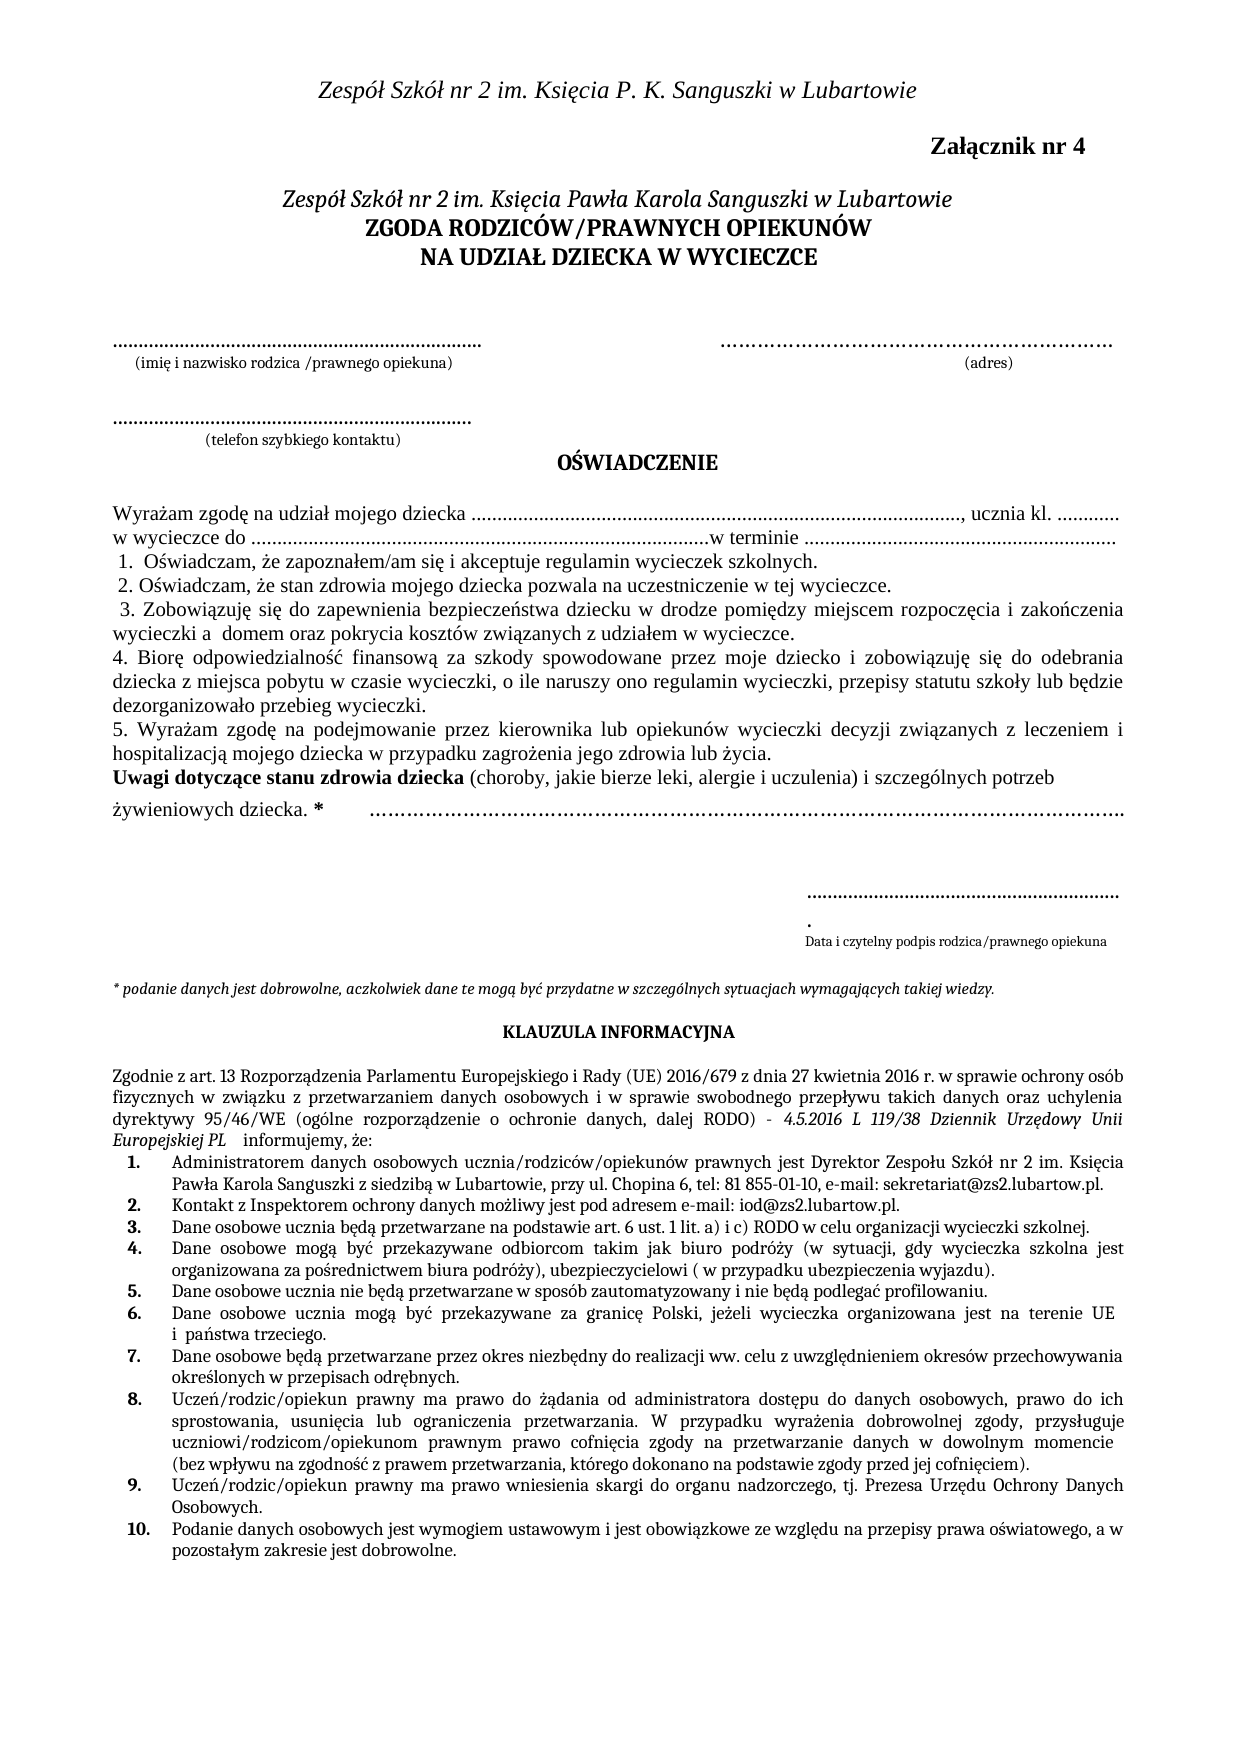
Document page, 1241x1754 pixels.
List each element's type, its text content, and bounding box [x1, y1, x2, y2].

text Zgodnie z art. 13 Rozporządzenia Parlamentu Europejskiego i Rady (UE) 2016/679 z dnia 27 kwietnia 2016 r. w sprawie ochrony osób fizycznych w związku z przetwarzaniem danych osobowych i w sprawie swobodnego przepływu takich danych oraz uchylenia dyrektywy 95/46/WE (ogólne rozporządzenie o ochronie danych, dalej RODO) - 4.5.2016 L 119/38 Dziennik Urzędowy Unii Europejskiej PL informujemy, że: [112, 1065, 1125, 1151]
list Dane osobowe ucznia mogą być przekazywane za granicę Polski, jeżeli wycieczka organizowana jest na terenie UE i państwa trzeciego. [127, 1302, 1125, 1346]
text 5. Wyrażam zgodę na podejmowanie przez kierownika lub opiekunów wycieczki decyzji związanych z leczeniem i hospitalizacją mojego dziecka w przypadku zagrożenia jego zdrowia lub życia. [112, 717, 1125, 765]
text Zespół Szkół nr 2 im. Księcia Pawła Karola Sanguszki w Lubartowie [112, 185, 1125, 214]
text 3. Zobowiązuję się do zapewnienia bezpieczeństwa dziecku w drodze pomiędzy miejscem rozpoczęcia i zakończenia wycieczki a domem oraz pokrycia kosztów związanych z udziałem w wycieczce. [112, 597, 1125, 645]
list Dane osobowe będą przetwarzane przez okres niezbędny do realizacji ww. celu z uwzględnieniem okresów przechowywania określonych w przepisach odrębnych. [127, 1346, 1125, 1389]
text (telefon szybkiego kontaktu) [201, 430, 1125, 449]
text 4. Biorę odpowiedzialność finansową za szkody spowodowane przez moje dziecko i zobowiązuję się do odebrania dziecka z miejsca pobytu w czasie wycieczki, o ile naruszy ono regulamin wycieczki, przepisy statutu szkoły lub będzie dezorganizowało przebieg wycieczki. [112, 645, 1125, 717]
subtitle OŚWIADCZENIE [150, 449, 1125, 476]
text KLAUZULA INFORMACYJNA [112, 1022, 1125, 1044]
text Załącznik nr 4 [112, 131, 1125, 160]
list Administratorem danych osobowych ucznia/rodziców/opiekunów prawnych jest Dyrektor Zespołu Szkół nr 2 im. Księcia Pawła Karola Sanguszki z siedzibą w Lubartowie, przy ul. Chopina 6, tel: 81 855-01-10, e-mail: sekretariat@zs2.lubartow.pl. [127, 1151, 1125, 1194]
list Uczeń/rodzic/opiekun prawny ma prawo wniesienia skargi do organu nadzorczego, tj. Prezesa Urzędu Ochrony Danych Osobowych. [127, 1475, 1125, 1518]
text (imię i nazwisko rodzica /prawnego opiekuna) (adres) [112, 354, 1125, 373]
list Podanie danych osobowych jest wymogiem ustawowym i jest obowiązkowe ze względu na przepisy prawa oświatowego, a w pozostałym zakresie jest dobrowolne. [127, 1518, 1125, 1561]
text Data i czytelny podpis rodzica/prawnego opiekuna [112, 934, 1125, 951]
text 2. Oświadczam, że stan zdrowia mojego dziecka pozwala na uczestniczenie w tej wycieczce. [112, 573, 1125, 597]
list Uczeń/rodzic/opiekun prawny ma prawo do żądania od administratora dostępu do danych osobowych, prawo do ich sprostowania, usunięcia lub ograniczenia przetwarzania. W przypadku wyrażenia dobrowolnej zgody, przysługuje uczniowi/rodzicom/opiekunom prawnym prawo cofnięcia zgody na przetwarzanie danych w dowolnym momencie (bez wpływu na zgodność z prawem przetwarzania, którego dokonano na podstawie zgody przed jej cofnięciem). [127, 1389, 1125, 1475]
list Dane osobowe mogą być przekazywane odbiorcom takim jak biuro podróży (w sytuacji, gdy wycieczka szkolna jest organizowana za pośrednictwem biura podróży), ubezpieczycielowi ( w przypadku ubezpieczenia wyjazdu). [127, 1238, 1125, 1281]
text * podanie danych jest dobrowolne, aczkolwiek dane te mogą być przydatne w szczególnych sytuacjach wymagających takiej wiedzy. [112, 979, 1125, 998]
list Kontakt z Inspektorem ochrony danych możliwy jest pod adresem e-mail: iod@zs2.lubartow.pl. [127, 1194, 1125, 1216]
list Dane osobowe ucznia będą przetwarzane na podstawie art. 6 ust. 1 lit. a) i c) RODO w celu organizacji wycieczki szkolnej. [127, 1216, 1125, 1238]
text ...................................................................... [112, 402, 1125, 430]
text ZGODA RODZICÓW/PRAWNYCH OPIEKUNÓW [112, 214, 1125, 242]
text 1. Oświadczam, że zapoznałem/am się i akceptuje regulamin wycieczek szkolnych. [112, 549, 1125, 573]
text Wyrażam zgodę na udział mojego dziecka .............................................................................................., ucznia kl. ............ w wycieczce do ........................................................................................w terminie ............................................................ [112, 501, 1125, 549]
list Dane osobowe ucznia nie będą przetwarzane w sposób zautomatyzowany i nie będą podlegać profilowaniu. [127, 1281, 1125, 1302]
text ........................................................................ ……………………………………………………… [112, 325, 1125, 354]
text Uwagi dotyczące stanu zdrowia dziecka (choroby, jakie bierze leki, alergie i uczulenia) i szczególnych potrzeb żywieniowych dziecka. * …………………………………………………………………………………………………………. [112, 765, 1125, 822]
text .............................................................. [807, 847, 1125, 934]
text NA UDZIAŁ DZIECKA W WYCIECZCE [112, 242, 1125, 271]
